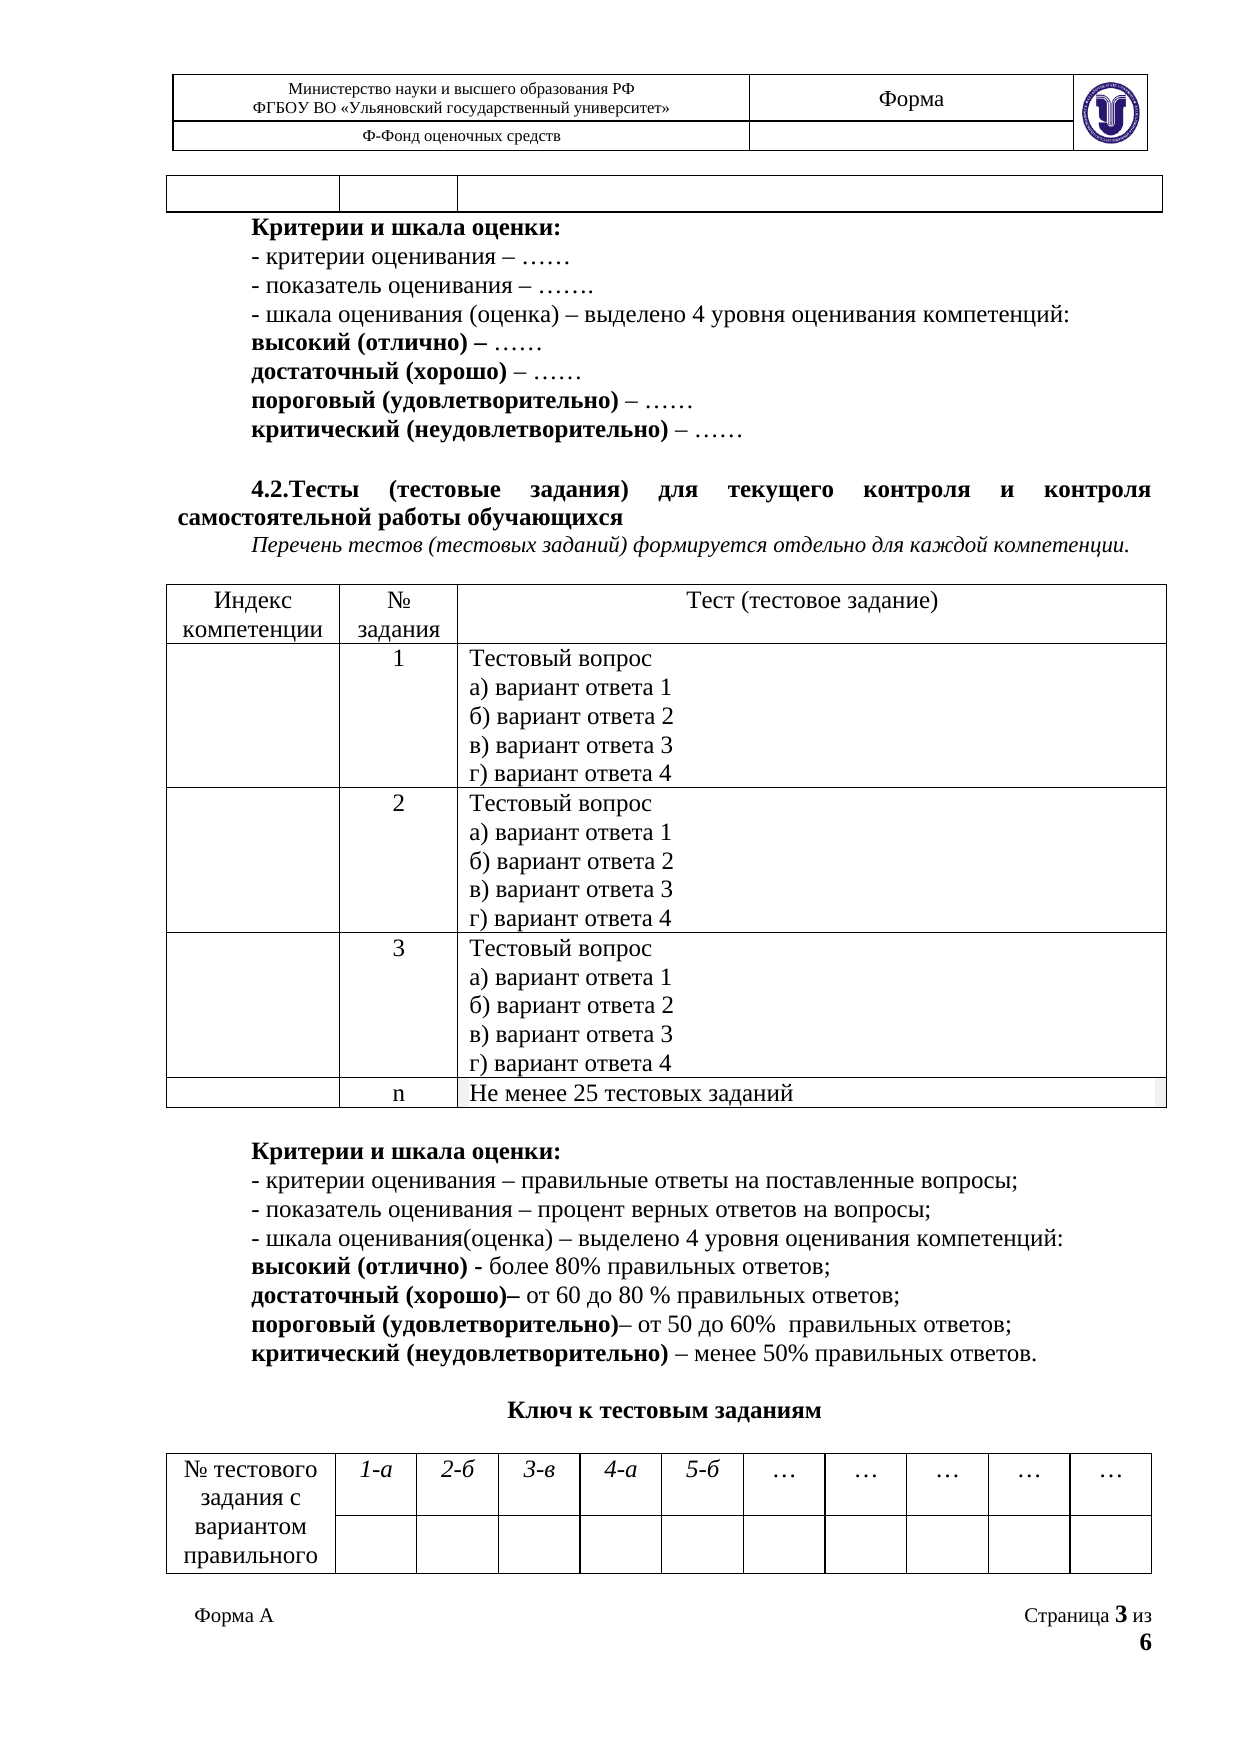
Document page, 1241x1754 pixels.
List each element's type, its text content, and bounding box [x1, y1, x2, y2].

picture [1081, 81, 1140, 144]
table_cell [167, 933, 339, 1077]
text высокий (отлично) - более 80% правильных ответов; [177, 1251, 1152, 1280]
table_header … [1071, 1454, 1151, 1514]
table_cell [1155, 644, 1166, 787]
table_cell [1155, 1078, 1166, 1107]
table_cell [167, 788, 339, 932]
table_header 5-б [662, 1454, 743, 1514]
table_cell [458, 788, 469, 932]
table_header … [826, 1454, 906, 1514]
table_header 3-в [499, 1454, 579, 1514]
text Перечень тестов (тестовых заданий) формируется отдельно для каждой компетенции. [177, 531, 1152, 558]
table_cell [167, 644, 339, 787]
table_cell [989, 1516, 1069, 1573]
table_cell [662, 1516, 743, 1573]
table_header 4-а [581, 1454, 661, 1514]
text критический (неудовлетворительно) – …… [177, 414, 1152, 442]
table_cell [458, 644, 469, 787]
text пороговый (удовлетворительно)– от 50 до 60% правильных ответов; [177, 1309, 1152, 1338]
table_cell [907, 1516, 988, 1573]
text - показатель оценивания – ……. [177, 270, 1152, 299]
text - критерии оценивания – …… [177, 241, 1152, 270]
table_cell [499, 1516, 579, 1573]
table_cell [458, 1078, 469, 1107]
table_cell [744, 1516, 824, 1573]
text достаточный (хорошо)– от 60 до 80 % правильных ответов; [177, 1280, 1152, 1309]
text - шкала оценивания(оценка) – выделено 4 уровня оценивания компетенций: [177, 1223, 1152, 1251]
text критический (неудовлетворительно) – менее 50% правильных ответов. [177, 1338, 1152, 1366]
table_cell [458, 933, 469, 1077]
table_cell 3 [340, 933, 457, 1077]
table_cell [417, 1516, 498, 1573]
table_cell [581, 1516, 661, 1573]
table_cell [167, 176, 339, 211]
table_cell [336, 1516, 416, 1573]
table_header 1-а [336, 1454, 416, 1514]
table_cell [167, 1078, 177, 1107]
table_header 2-б [417, 1454, 498, 1514]
table_cell [1071, 1516, 1151, 1573]
table_header … [907, 1454, 988, 1514]
table_header … [744, 1454, 824, 1514]
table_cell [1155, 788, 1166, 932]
table_cell [458, 176, 1162, 211]
list Критерии и шкала оценки: [177, 213, 1154, 241]
table_cell 2 [340, 788, 457, 932]
text Ключ к тестовым заданиям [177, 1395, 1152, 1424]
table_header № тестового задания с вариантом правильного ответа [167, 1454, 335, 1573]
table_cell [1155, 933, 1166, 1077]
text - показатель оценивания – процент верных ответов на вопросы; [177, 1194, 1152, 1223]
table_cell [328, 1078, 339, 1107]
text 4.2.Тесты (тестовые задания) для текущего контроля и контроля самостоятельной работы обучающихся [177, 474, 1152, 531]
table_cell [826, 1516, 906, 1573]
text - критерии оценивания – правильные ответы на поставленные вопросы; [177, 1165, 1152, 1194]
table_header … [989, 1454, 1069, 1514]
text высокий (отлично) – …… [177, 327, 1152, 356]
table_cell [340, 176, 457, 211]
table_cell 1 [340, 644, 457, 787]
list Критерии и шкала оценки: [177, 1136, 1154, 1165]
text достаточный (хорошо) – …… [177, 356, 1152, 385]
text - шкала оценивания (оценка) – выделено 4 уровня оценивания компетенций: [177, 299, 1152, 327]
text пороговый (удовлетворительно) – …… [177, 385, 1152, 414]
table_header Тест (тестовое задание) [458, 585, 1166, 642]
